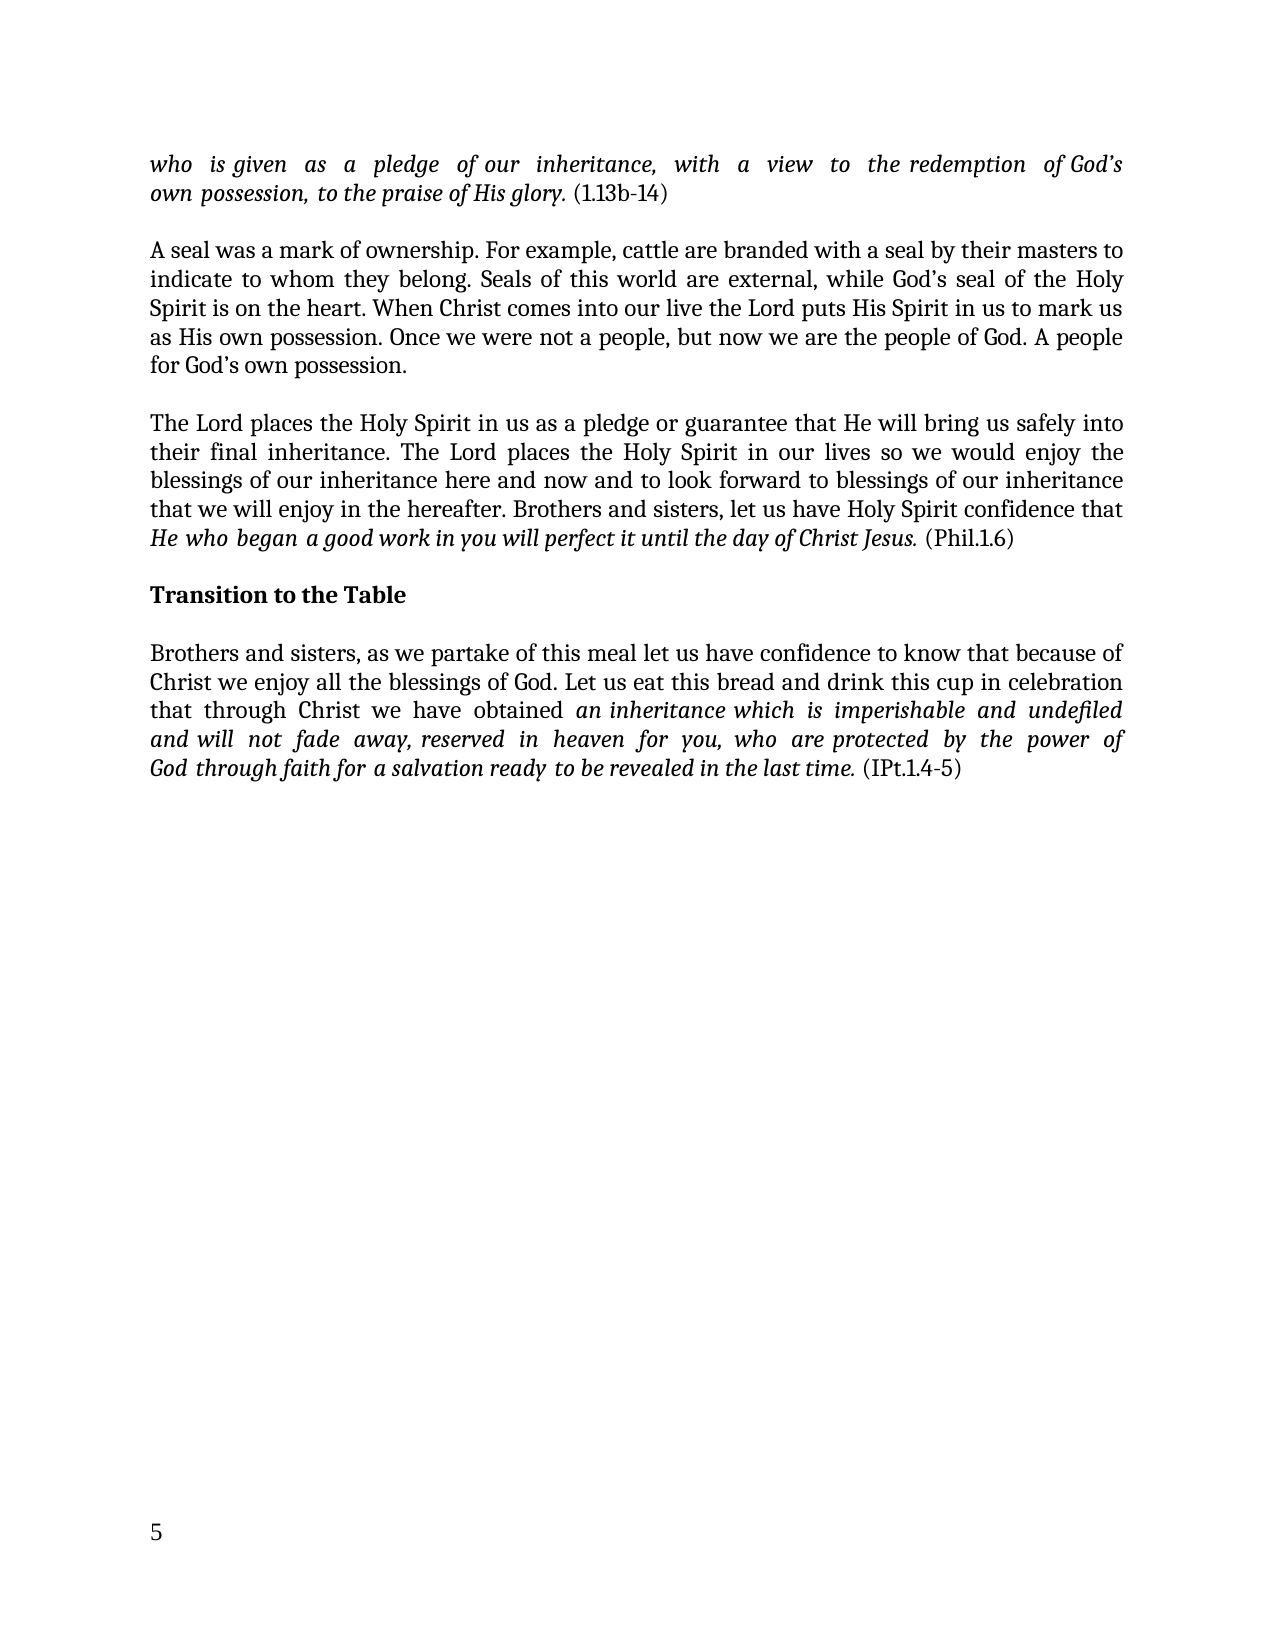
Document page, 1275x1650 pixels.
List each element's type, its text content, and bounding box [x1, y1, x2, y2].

text A seal was a mark of ownership. For example, cattle are branded with a seal by their masters to indicate to whom they belong. Seals of this world are external, while God’s seal of the Holy Spirit is on the heart. When Christ comes into our live the Lord puts His Spirit in us to mark us as His own possession. Once we were not a people, but now we are the people of God. A people for God’s own possession. [150, 236, 1125, 380]
text The Lord places the Holy Spirit in us as a pledge or guarantee that He will bring us safely into their final inheritance. The Lord places the Holy Spirit in our lives so we would enjoy the blessings of our inheritance here and now and to look forward to blessings of our inheritance that we will enjoy in the hereafter. Brothers and sisters, let us have Holy Spirit confidence that He who began a good work in you will perfect it until the day of Christ Jesus. (Phil.1.6) [150, 409, 1125, 552]
text Brothers and sisters, as we partake of this meal let us have confidence to know that because of Christ we enjoy all the blessings of God. Let us eat this bread and drink this cup in celebration that through Christ we have obtained an inheritance which is imperishable and undefiled and will not fade away, reserved in heaven for you, who are protected by the power of God through faith for a salvation ready to be revealed in the last time. (IPt.1.4-5) [150, 639, 1125, 782]
text Transition to the Table [150, 581, 1125, 610]
